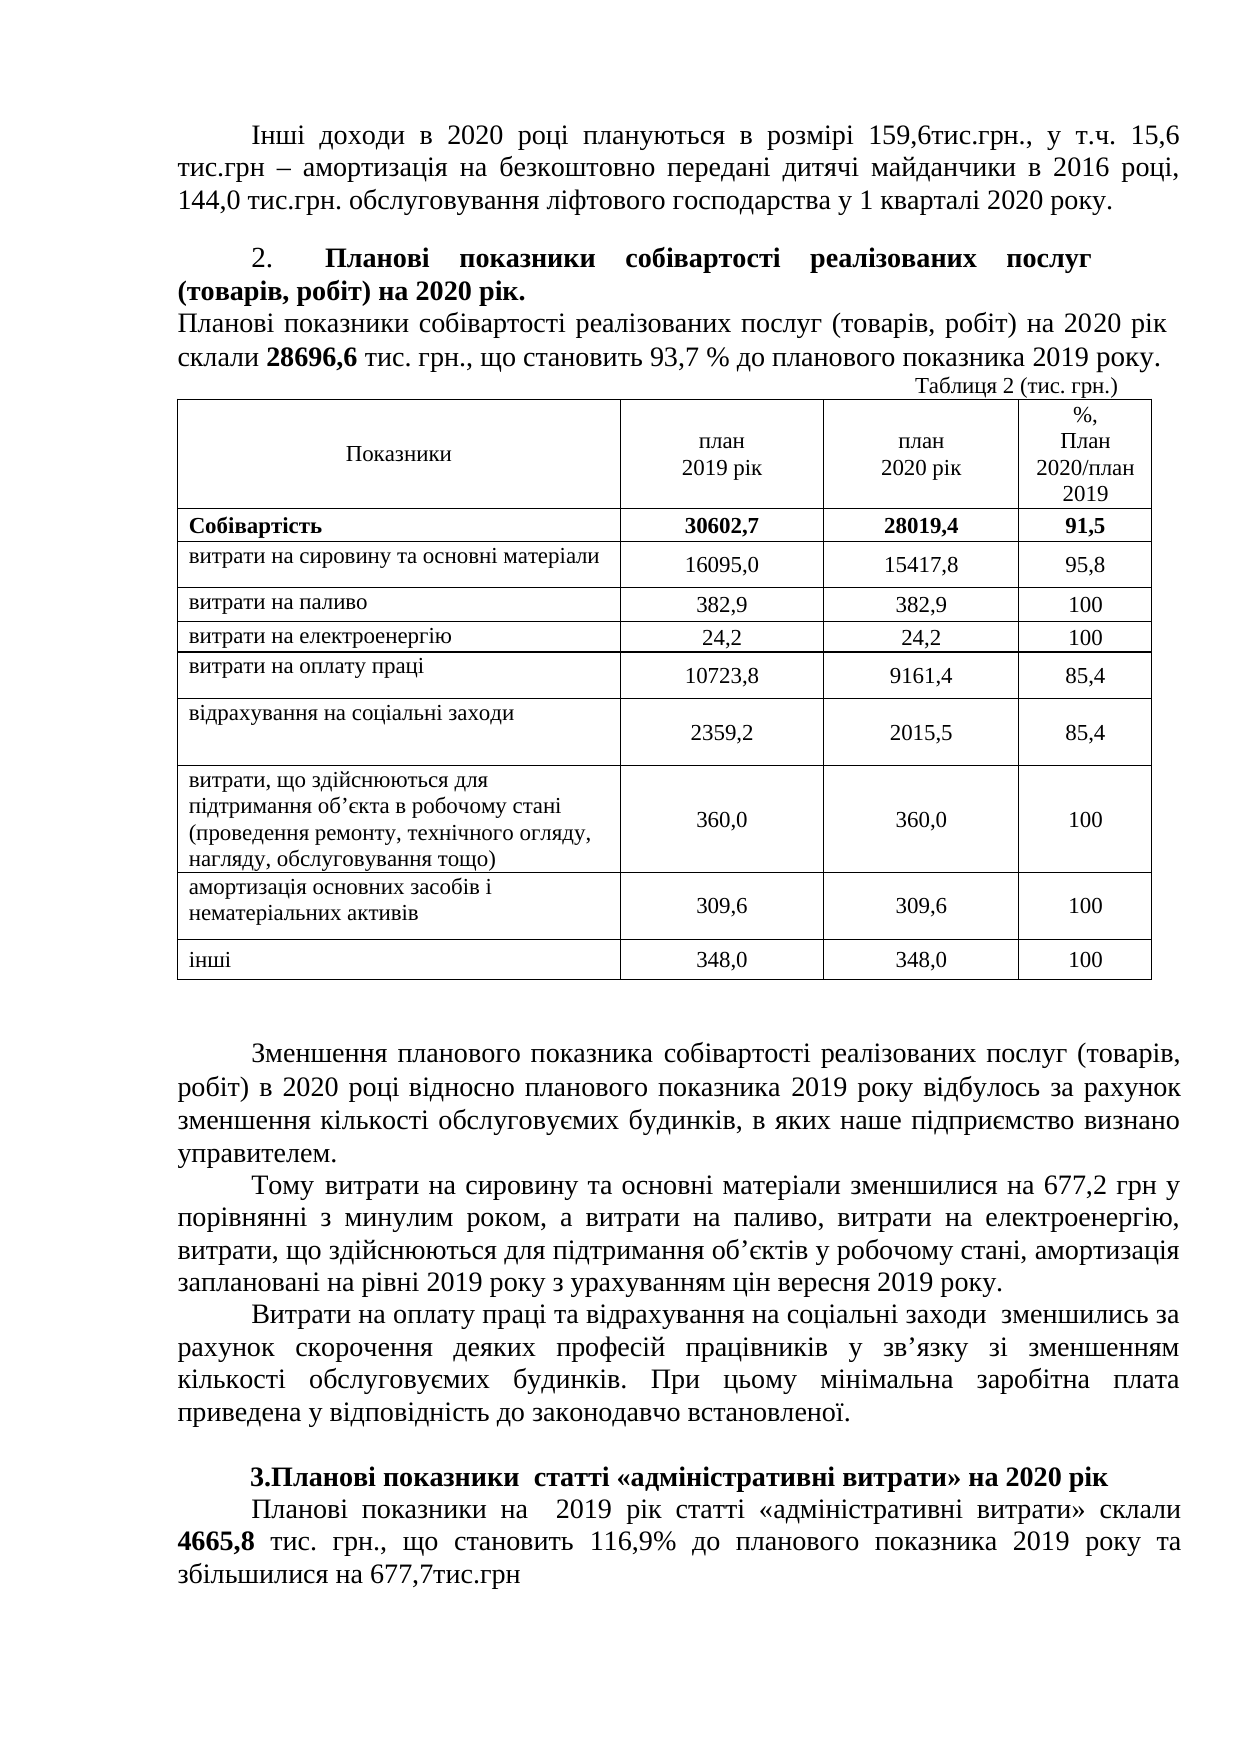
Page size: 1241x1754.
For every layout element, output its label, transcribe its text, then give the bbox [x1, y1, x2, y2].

text Тому витрати на сировину та основні матеріали зменшилися на 677,2 грн у порівнянні з минулим роком, а витрати на паливо, витрати на електроенергію, витрати, що здійснюються для підтримання об’єктів у робочому стані, амортизація заплановані на рівні 2019 року з урахуванням цін вересня 2019 року. [177, 1168, 1181, 1298]
table_header план 2019 рік [621, 400, 823, 508]
list Планові показники собівартості реалізованих послуг (товарів, робіт) на 2020 рік. [177, 240, 1092, 306]
text 3.Планові показники статті «адміністративні витрати» на 2020 рік [177, 1459, 1181, 1492]
table_cell витрати на оплату праці [178, 653, 620, 698]
text Планові показники на 2019 рік статті «адміністративні витрати» склали 4665,8 тис. грн., що становить 116,9% до планового показника 2019 року та збільшилися на 677,7тис.грн [177, 1492, 1181, 1589]
table_cell 9161,4 [824, 653, 1018, 698]
table_cell інші [178, 940, 620, 979]
table_cell 348,0 [621, 940, 823, 979]
table_cell амортизація основних засобів і нематеріальних активів [178, 873, 620, 939]
table_cell 95,8 [1019, 542, 1151, 587]
table_cell 360,0 [621, 766, 823, 872]
table_header план 2020 рік [824, 400, 1018, 508]
table_cell витрати, що здійснюються для підтримання об’єкта в робочому стані (проведення ремонту, технічного огляду, нагляду, обслуговування тощо) [178, 766, 620, 872]
text Інші доходи в 2020 році плануються в розмірі 159,6тис.грн., у т.ч. 15,6 тис.грн – амортизація на безкоштовно передані дитячі майданчики в 2016 році, 144,0 тис.грн. обслуговування ліфтового господарства у 1 кварталі 2020 року. [177, 118, 1181, 215]
table_cell 100 [1019, 588, 1151, 621]
table_header Показники [178, 400, 620, 508]
table_cell 30602,7 [621, 509, 823, 541]
list Планові показники собівартості реалізованих послуг (товарів, робіт) на 2020 рік склали 28696,6 тис. грн., що становить 93,7 % до планового показника 2019 року. [177, 306, 1167, 372]
table_cell 2015,5 [824, 699, 1018, 765]
table_cell 360,0 [824, 766, 1018, 872]
table_cell 85,4 [1019, 653, 1151, 698]
table_cell 24,2 [824, 622, 1018, 651]
table_cell 28019,4 [824, 509, 1018, 541]
table_cell 100 [1019, 873, 1151, 939]
table_cell 24,2 [621, 622, 823, 651]
list Таблиця 2 (тис. грн.) [841, 372, 1167, 398]
table_cell 348,0 [824, 940, 1018, 979]
table_cell 2359,2 [621, 699, 823, 765]
table_cell 382,9 [621, 588, 823, 621]
table_header %, План 2020/план 2019 [1019, 400, 1151, 508]
table_cell 16095,0 [621, 542, 823, 587]
table_cell 85,4 [1019, 699, 1151, 765]
table_cell витрати на електроенергію [178, 622, 620, 651]
table_cell 100 [1019, 766, 1151, 872]
table_cell 100 [1019, 940, 1151, 979]
table_cell 15417,8 [824, 542, 1018, 587]
table_cell Собівартість [178, 509, 620, 541]
table_cell 309,6 [824, 873, 1018, 939]
table_cell витрати на сировину та основні матеріали [178, 542, 620, 587]
table_cell 91,5 [1019, 509, 1151, 541]
text Зменшення планового показника собівартості реалізованих послуг (товарів, робіт) в 2020 році відносно планового показника 2019 року відбулось за рахунок зменшення кількості обслуговуємих будинків, в яких наше підприємство визнано управителем. [177, 1036, 1181, 1168]
table_cell витрати на паливо [178, 588, 620, 621]
table_cell відрахування на соціальні заходи [178, 699, 620, 765]
table_cell 382,9 [824, 588, 1018, 621]
table_cell 100 [1019, 622, 1151, 651]
table_cell 10723,8 [621, 653, 823, 698]
text Витрати на оплату праці та відрахування на соціальні заходи зменшились за рахунок скорочення деяких професій працівників у зв’язку зі зменшенням кількості обслуговуємих будинків. При цьому мінімальна заробітна плата приведена у відповідність до законодавчо встановленої. [177, 1298, 1181, 1427]
table_cell 309,6 [621, 873, 823, 939]
